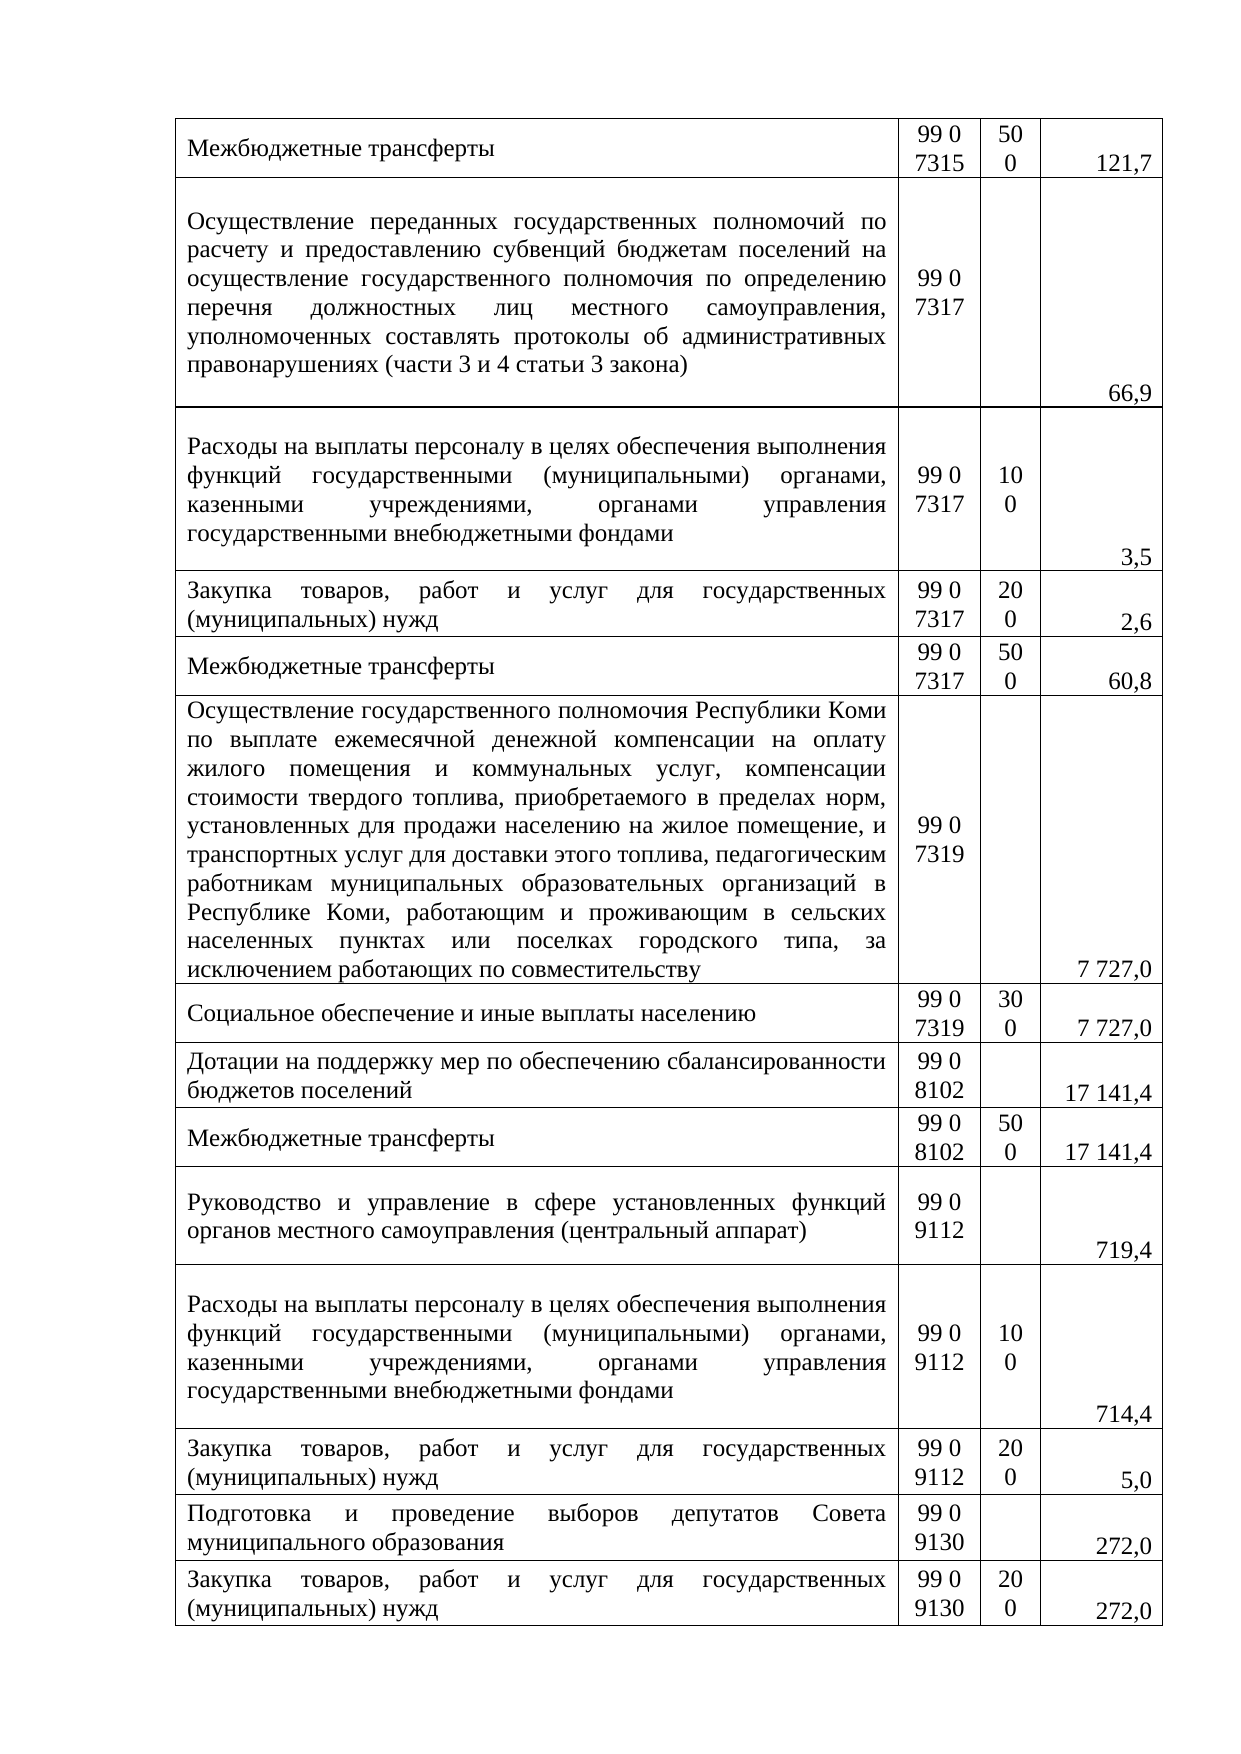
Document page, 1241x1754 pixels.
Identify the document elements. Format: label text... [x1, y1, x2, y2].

table_cell 3,5 [1041, 408, 1162, 570]
table_cell 300 [981, 984, 1040, 1042]
table_cell 200 [981, 1561, 1040, 1625]
table_cell 272,0 [1041, 1561, 1162, 1625]
table_cell 500 [981, 1108, 1040, 1166]
table_cell 272,0 [1041, 1495, 1162, 1559]
table_cell 5,0 [1041, 1429, 1162, 1494]
table_cell Социальное обеспечение и иные выплаты населению [176, 984, 898, 1042]
table_cell 99 0 9112 [899, 1429, 980, 1494]
table_cell Закупка товаров, работ и услуг для государственных (муниципальных) нужд [176, 1429, 898, 1494]
table_cell 99 0 7317 [899, 408, 980, 570]
table_cell 99 0 7317 [899, 637, 980, 694]
table_cell Осуществление переданных государственных полномочий по расчету и предоставлению субвенций бюджетам поселений на осуществление государственного полномочия по определению перечня должностных лиц местного самоуправления, уполномоченных составлять протоколы об административных правонарушениях (части 3 и 4 статьи 3 закона) [176, 178, 898, 406]
table_cell [981, 1043, 1040, 1107]
table_cell 99 0 9130 [899, 1495, 980, 1559]
table_cell 99 0 7319 [899, 696, 980, 983]
table_cell 60,8 [1041, 637, 1162, 694]
table_cell 200 [981, 571, 1040, 636]
table_cell Расходы на выплаты персоналу в целях обеспечения выполнения функций государственными (муниципальными) органами, казенными учреждениями, органами управления государственными внебюджетными фондами [176, 408, 898, 570]
table_cell 99 0 9130 [899, 1561, 980, 1625]
table_cell 100 [981, 1265, 1040, 1428]
table_cell 7 727,0 [1041, 984, 1162, 1042]
table_cell 99 0 9112 [899, 1265, 980, 1428]
table_cell 99 0 7315 [899, 119, 980, 177]
table_cell 99 0 9112 [899, 1167, 980, 1264]
table_cell [981, 696, 1040, 983]
table_cell Закупка товаров, работ и услуг для государственных (муниципальных) нужд [176, 571, 898, 636]
table_cell 99 0 7317 [899, 178, 980, 406]
table_cell Межбюджетные трансферты [176, 637, 898, 694]
table_cell 500 [981, 119, 1040, 177]
table_cell Руководство и управление в сфере установленных функций органов местного самоуправления (центральный аппарат) [176, 1167, 898, 1264]
table_cell 17 141,4 [1041, 1108, 1162, 1166]
table_cell 719,4 [1041, 1167, 1162, 1264]
table_cell 200 [981, 1429, 1040, 1494]
table_cell [981, 1495, 1040, 1559]
table_cell Закупка товаров, работ и услуг для государственных (муниципальных) нужд [176, 1561, 898, 1625]
table_cell 2,6 [1041, 571, 1162, 636]
table_cell [981, 1167, 1040, 1264]
table_cell 99 0 8102 [899, 1108, 980, 1166]
table_cell 99 0 8102 [899, 1043, 980, 1107]
table_cell Подготовка и проведение выборов депутатов Совета муниципального образования [176, 1495, 898, 1559]
table_cell 100 [981, 408, 1040, 570]
table_cell 17 141,4 [1041, 1043, 1162, 1107]
table_cell 99 0 7317 [899, 571, 980, 636]
table_cell 7 727,0 [1041, 696, 1162, 983]
table_cell Расходы на выплаты персоналу в целях обеспечения выполнения функций государственными (муниципальными) органами, казенными учреждениями, органами управления государственными внебюджетными фондами [176, 1265, 898, 1428]
table_cell Осуществление государственного полномочия Республики Коми по выплате ежемесячной денежной компенсации на оплату жилого помещения и коммунальных услуг, компенсации стоимости твердого топлива, приобретаемого в пределах норм, установленных для продажи населению на жилое помещение, и транспортных услуг для доставки этого топлива, педагогическим работникам муниципальных образовательных организаций в Республике Коми, работающим и проживающим в сельских населенных пунктах или поселках городского типа, за исключением работающих по совместительству [176, 696, 898, 983]
table_cell 714,4 [1041, 1265, 1162, 1428]
table_cell [981, 178, 1040, 406]
table_cell Межбюджетные трансферты [176, 1108, 898, 1166]
table_cell Дотации на поддержку мер по обеспечению сбалансированности бюджетов поселений [176, 1043, 898, 1107]
table_cell Межбюджетные трансферты [176, 119, 898, 177]
table_cell 66,9 [1041, 178, 1162, 406]
table_cell 99 0 7319 [899, 984, 980, 1042]
table_cell 500 [981, 637, 1040, 694]
table_cell 121,7 [1041, 119, 1162, 177]
